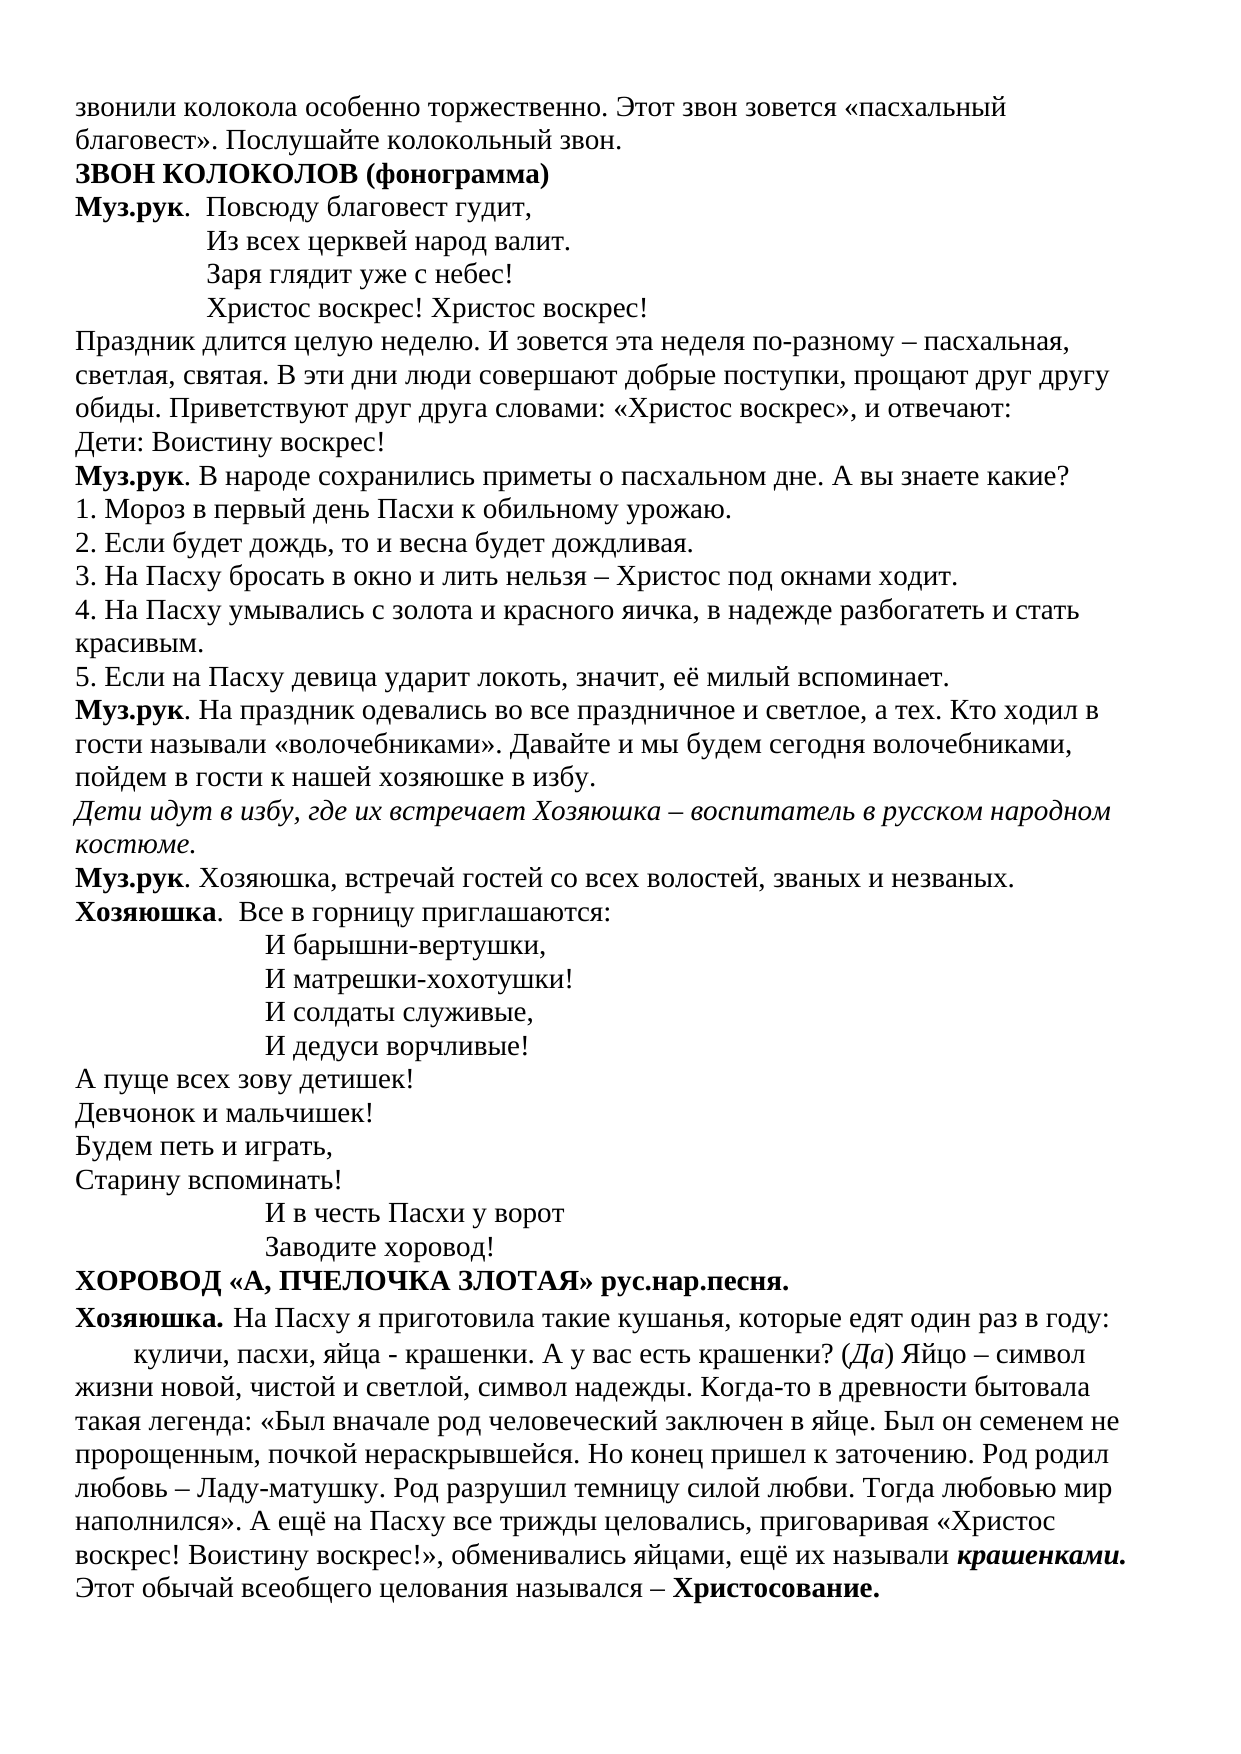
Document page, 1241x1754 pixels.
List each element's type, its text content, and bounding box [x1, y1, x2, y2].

text А пуще всех зову детишек! [75, 1061, 1152, 1095]
text И матрешки-хохотушки! [75, 961, 1152, 994]
text Дети идут в избу, где их встречает Хозяюшка – воспитатель в русском народном костюме. [75, 793, 1152, 860]
text Из всех церквей народ валит. [75, 223, 1152, 256]
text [75, 89, 1152, 156]
text И солдаты служивые, [75, 994, 1152, 1028]
text Заводите хоровод! [75, 1229, 1152, 1263]
text 4. На Пасху умывались с золота и красного яичка, в надежде разбогатеть и стать красивым. [75, 592, 1152, 659]
text 2. Если будет дождь, то и весна будет дождливая. [75, 525, 1152, 558]
text 1. Мороз в первый день Пасхи к обильному урожаю. [75, 491, 1152, 525]
text Муз.рук. Хозяюшка, встречай гостей со всех волостей, званых и незваных. [75, 860, 1152, 894]
text 3. На Пасху бросать в окно и лить нельзя – Христос под окнами ходит. [75, 558, 1152, 592]
text 5. Если на Пасху девица ударит локоть, значит, её милый вспоминает. [75, 659, 1152, 692]
text куличи, пасхи, яйца - крашенки. А у вас есть крашенки? (Да) Яйцо – символ жизни новой, чистой и светлой, символ надежды. Когда-то в древности бытовала такая легенда: «Был вначале род человеческий заключен в яйце. Был он семенем не пророщенным, почкой нераскрывшейся. Но конец пришел к заточению. Род родил любовь – Ладу-матушку. Род разрушил темницу силой любви. Тогда любовью мир наполнился». А ещё на Пасху все трижды целовались, приговаривая «Христос воскрес! Воистину воскрес!», обменивались яйцами, ещё их называли крашенками. [75, 1336, 1152, 1571]
text Муз.рук. На праздник одевались во все праздничное и светлое, а тех. Кто ходил в гости называли «волочебниками». Давайте и мы будем сегодня волочебниками, пойдем в гости к нашей хозяюшке в избу. [75, 692, 1152, 793]
text И дедуси ворчливые! [75, 1028, 1152, 1061]
text Заря глядит уже с небес! [75, 256, 1152, 290]
text Муз.рук. Повсюду благовест гудит, [75, 189, 1152, 223]
text Праздник длится целую неделю. И зовется эта неделя по-разному – пасхальная, светлая, святая. В эти дни люди совершают добрые поступки, прощают друг другу обиды. Приветствуют друг друга словами: «Христос воскрес», и отвечают: [75, 323, 1152, 424]
text ЗВОН КОЛОКОЛОВ (фонограмма) [75, 156, 1152, 189]
text И в честь Пасхи у ворот [75, 1196, 1152, 1229]
text ХОРОВОД «А, ПЧЕЛОЧКА ЗЛОТАЯ» рус.нар.песня. [75, 1263, 1152, 1296]
text Девчонок и мальчишек! [75, 1095, 1152, 1128]
text Дети: Воистину воскрес! [75, 424, 1152, 458]
text Хозяюшка. Все в горницу приглашаются: [75, 894, 1152, 927]
text Этот обычай всеобщего целования назывался – Христосование. [75, 1571, 1152, 1604]
text Христос воскрес! Христос воскрес! [75, 290, 1152, 323]
text Старину вспоминать! [75, 1162, 1152, 1196]
text И барышни-вертушки, [75, 927, 1152, 961]
text Муз.рук. В народе сохранились приметы о пасхальном дне. А вы знаете какие? [75, 458, 1152, 491]
text Будем петь и играть, [75, 1128, 1152, 1162]
text Хозяюшка. На Пасху я приготовила такие кушанья, которые едят один раз в году: [75, 1296, 1152, 1336]
